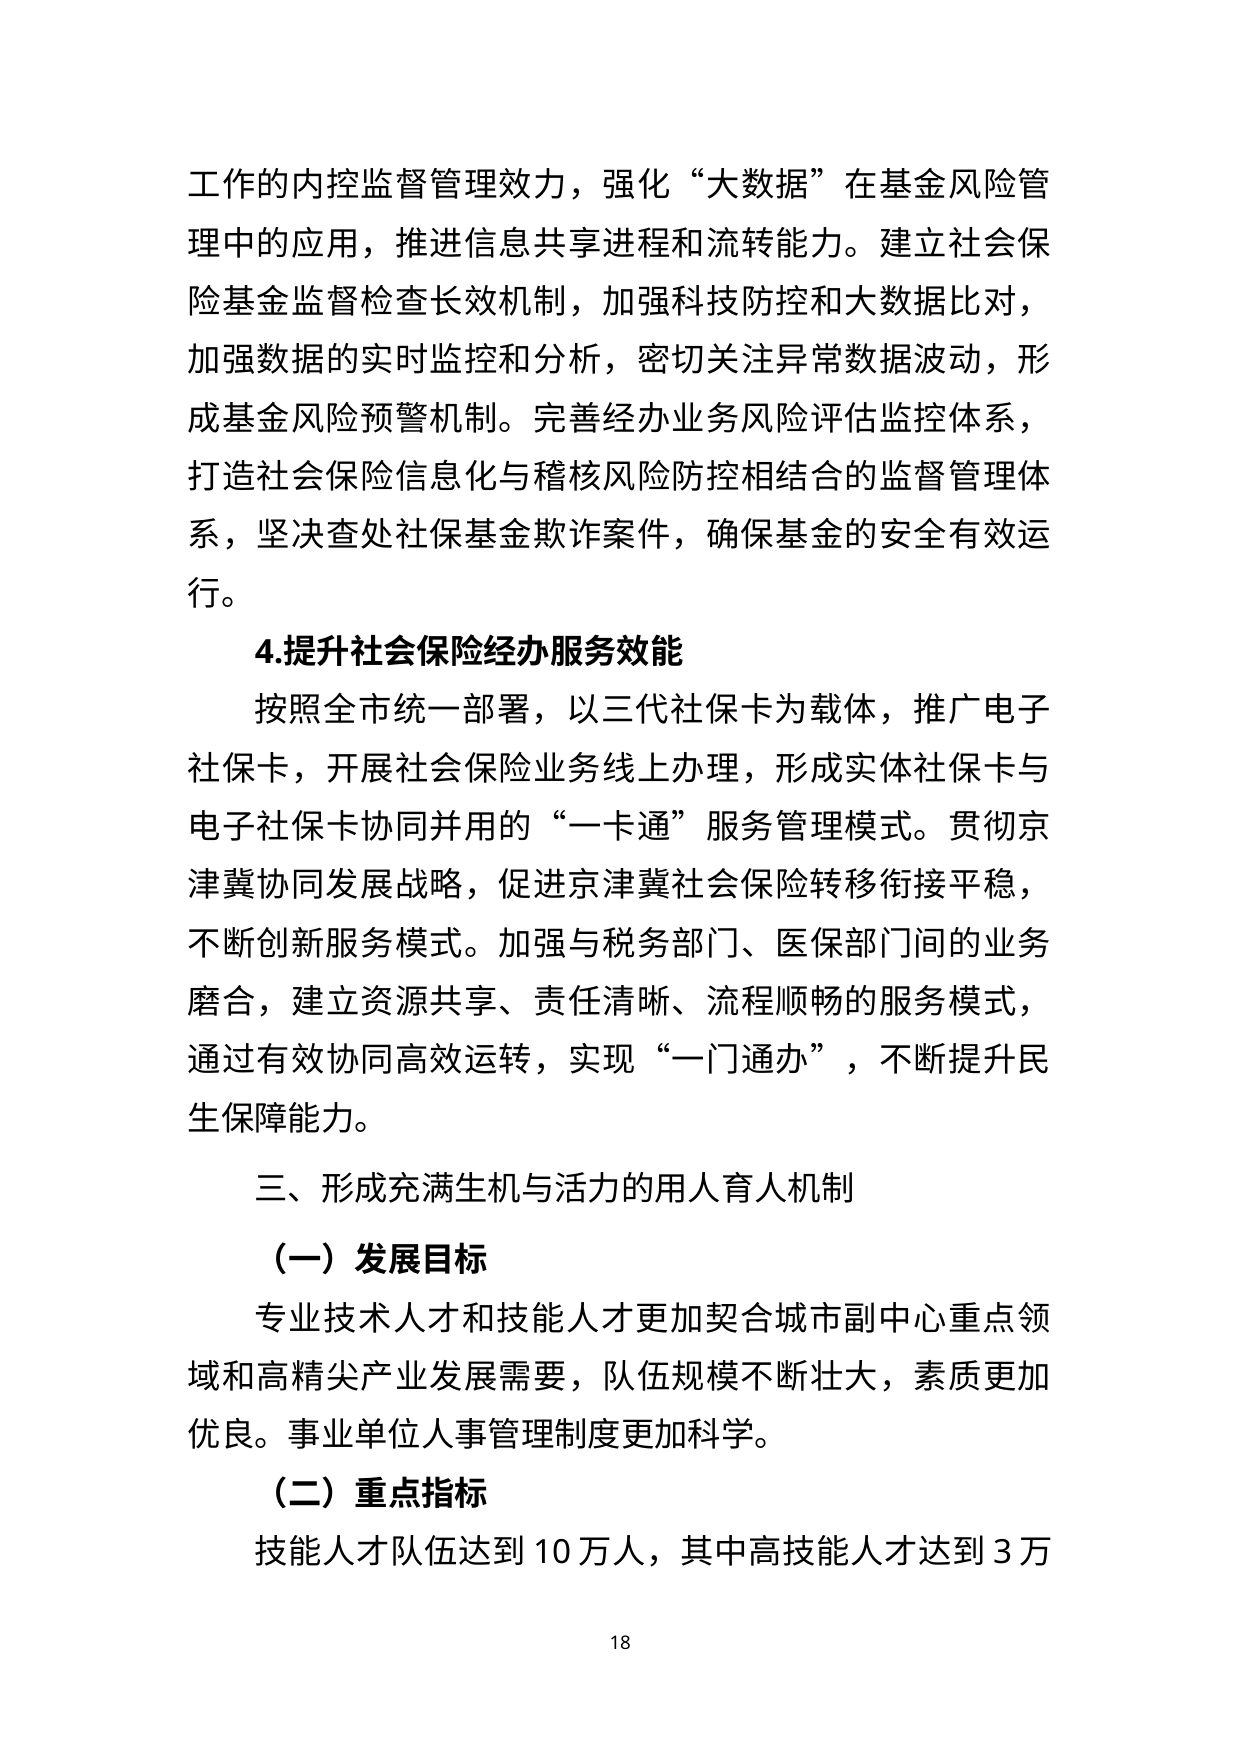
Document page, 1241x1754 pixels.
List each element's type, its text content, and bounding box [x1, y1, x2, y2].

subtitle 三、形成充满生机与活力的用人育人机制 [187, 1154, 1053, 1212]
subtitle （二）重点指标 [187, 1458, 1053, 1517]
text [187, 1517, 1053, 1575]
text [187, 150, 1053, 617]
text 按照全市统一部署，以三代社保卡为载体，推广电子社保卡，开展社会保险业务线上办理，形成实体社保卡与电子社保卡协同并用的“一卡通”服务管理模式。贯彻京津冀协同发展战略，促进京津冀社会保险转移衔接平稳，不断创新服务模式。加强与税务部门、医保部门间的业务磨合，建立资源共享、责任清晰、流程顺畅的服务模式，通过有效协同高效运转，实现“一门通办”，不断提升民生保障能力。 [187, 675, 1053, 1142]
text 专业技术人才和技能人才更加契合城市副中心重点领域和高精尖产业发展需要，队伍规模不断壮大，素质更加优良。事业单位人事管理制度更加科学。 [187, 1283, 1053, 1458]
subtitle 4.提升社会保险经办服务效能 [187, 617, 1053, 675]
subtitle （一）发展目标 [187, 1225, 1053, 1283]
